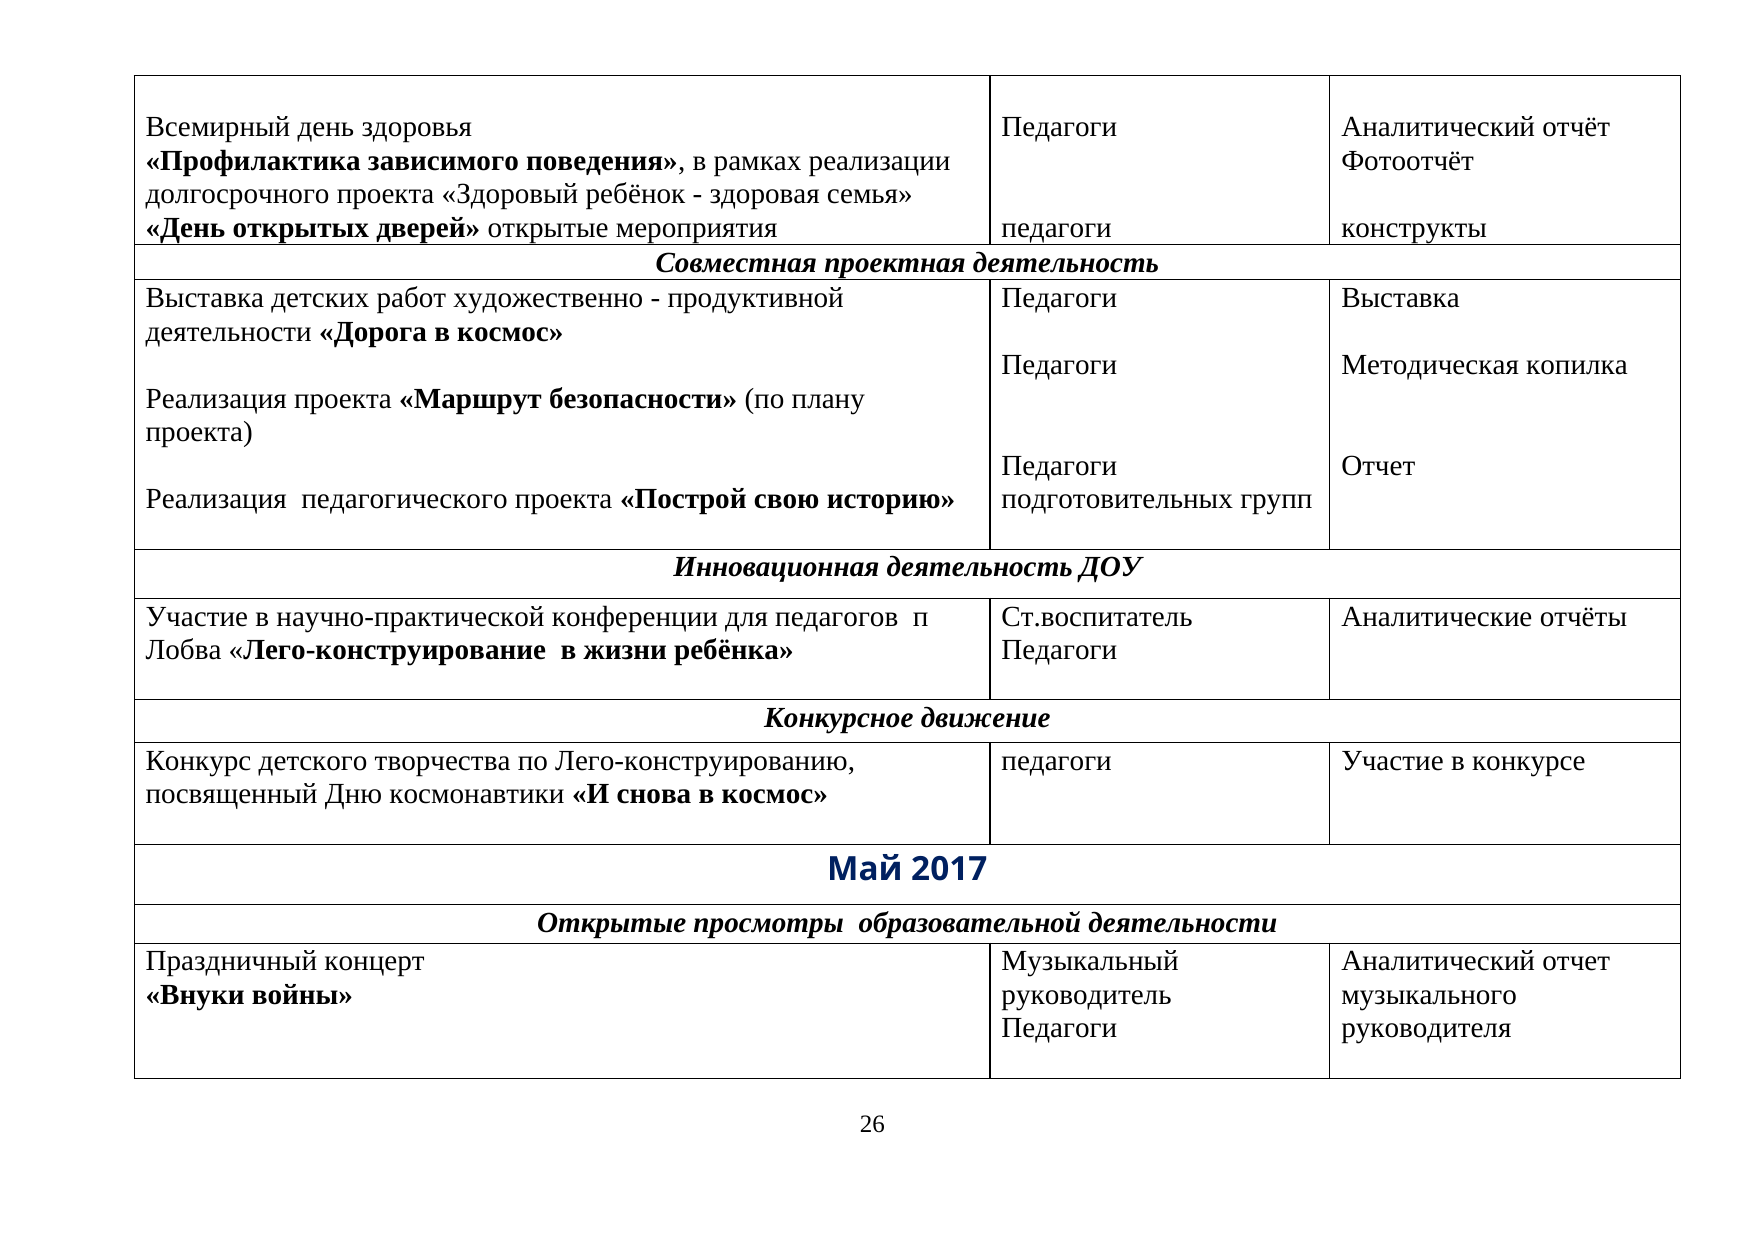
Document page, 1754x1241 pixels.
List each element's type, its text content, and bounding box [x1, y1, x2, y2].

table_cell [991, 76, 1329, 244]
table_cell Педагоги Педагоги Педагоги подготовительных групп [991, 280, 1329, 548]
table_cell Ст.воспитатель Педагоги [991, 599, 1329, 699]
table_cell педагоги [991, 743, 1329, 843]
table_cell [135, 944, 989, 1078]
table_cell Конкурс детского творчества по Лего-конструированию, посвященный Дню космонавтики «И снова в космос» [135, 743, 989, 843]
table_cell Открытые просмотры образовательной деятельности [135, 905, 1680, 942]
table_cell Инновационная деятельность ДОУ [135, 550, 1680, 598]
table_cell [991, 944, 1329, 1078]
table_cell Участие в научно-практической конференции для педагогов п Лобва «Лего-конструирование в жизни ребёнка» [135, 599, 989, 699]
table_cell Совместная проектная деятельность [135, 245, 1680, 279]
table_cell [1330, 76, 1680, 244]
table_cell Выставка Методическая копилка Отчет [1330, 280, 1680, 548]
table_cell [1330, 944, 1680, 1078]
table_cell Май 2017 [135, 845, 1680, 904]
table_cell Выставка детских работ художественно - продуктивной деятельности «Дорога в космос» Реализация проекта «Маршрут безопасности» (по плану проекта) Реализация педагогического проекта «Построй свою историю» [135, 280, 989, 548]
table_cell Аналитические отчёты [1330, 599, 1680, 699]
table_cell Участие в конкурсе [1330, 743, 1680, 843]
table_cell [135, 76, 989, 244]
table_cell Конкурсное движение [135, 700, 1680, 742]
